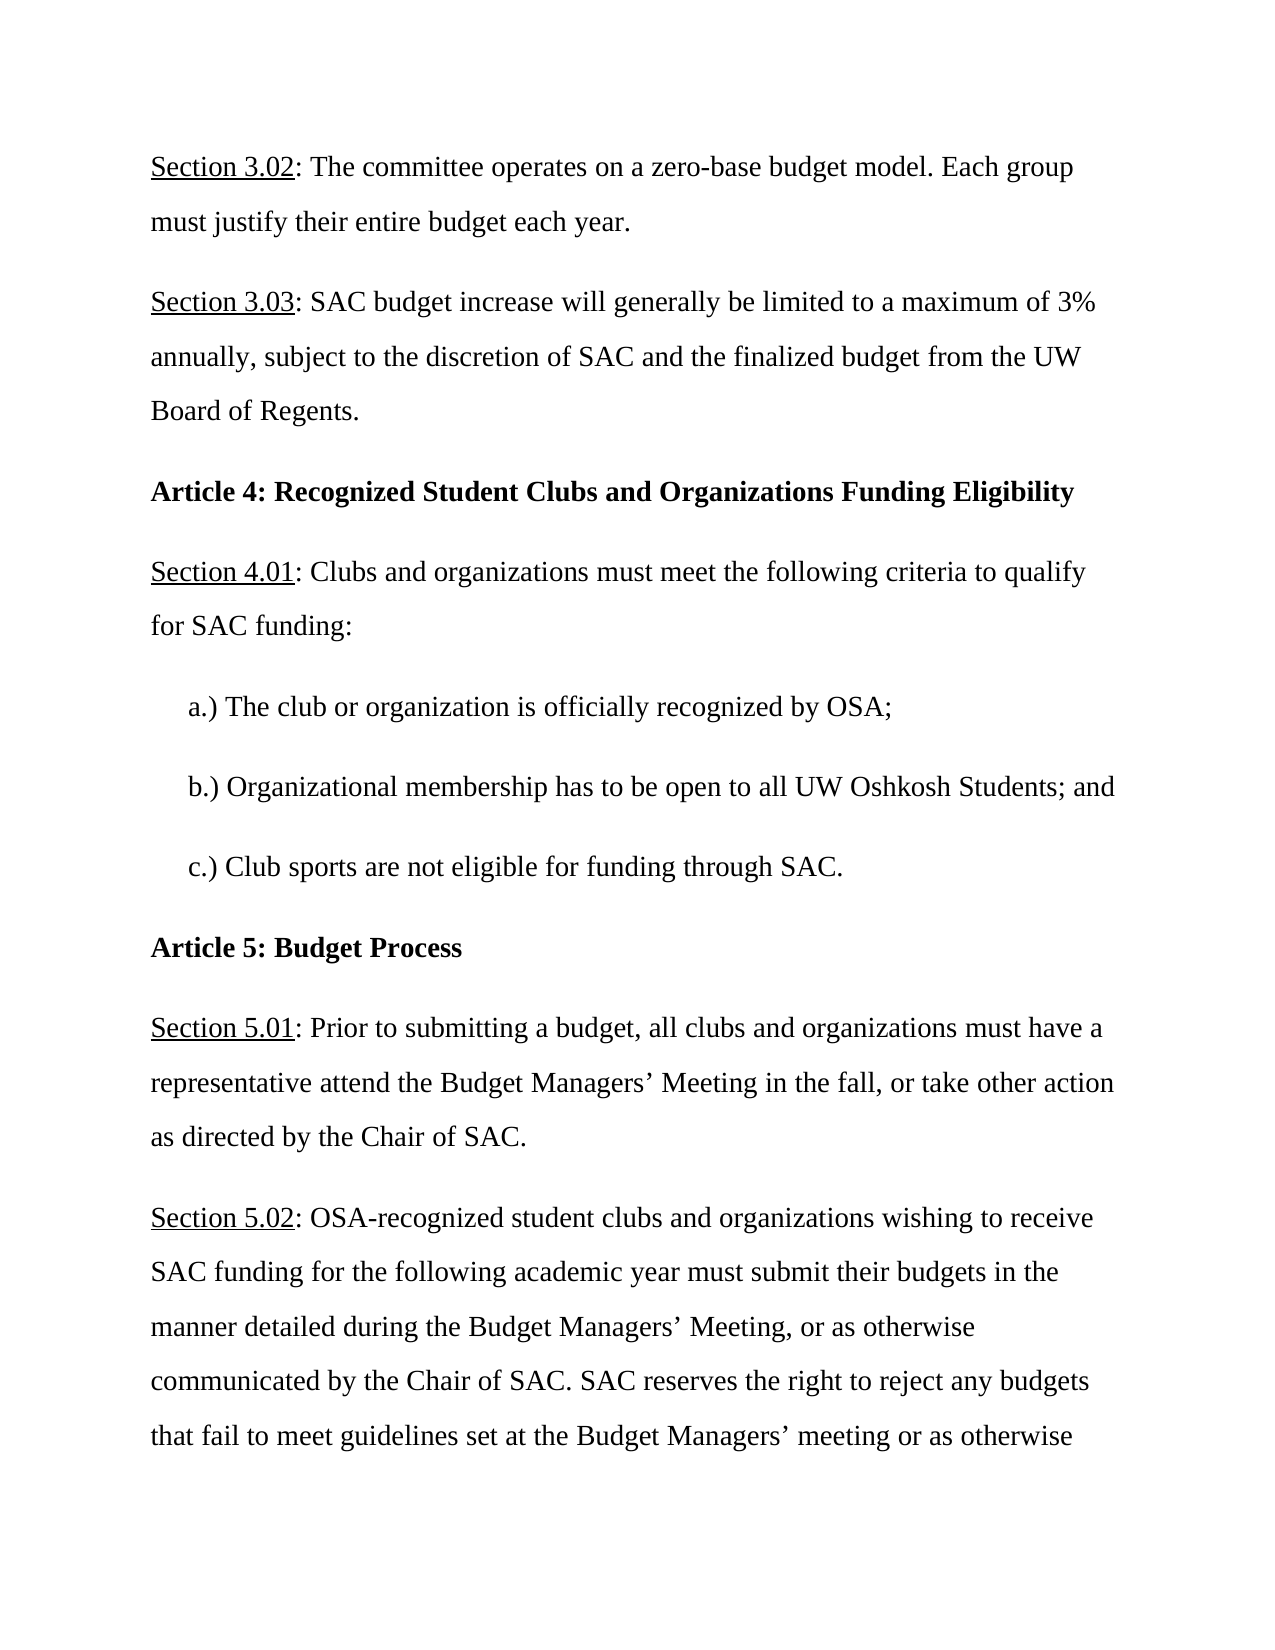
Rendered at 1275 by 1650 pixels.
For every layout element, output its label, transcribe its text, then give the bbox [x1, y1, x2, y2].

text Section 4.01: Clubs and organizations must meet the following criteria to qualify for SAC funding: [150, 554, 1099, 642]
text b.) Organizational membership has to be open to all UW Oshkosh Students; and c.) Club sports are not eligible for funding through SAC. [188, 769, 1127, 882]
text Section 5.02: OSA-recognized student clubs and organizations wishing to receive SAC funding for the following academic year must submit their budgets in the manner detailed during the Budget Managers’ Meeting, or as otherwise communicated by the Chair of SAC. SAC reserves the right to reject any budgets that fail to meet guidelines set at the Budget Managers’ meeting or as otherwise [150, 1200, 1108, 1452]
text Article 5: Budget Process [150, 930, 1135, 964]
text Section 3.03: SAC budget increase will generally be limited to a maximum of 3% annually, subject to the discretion of SAC and the finalized budget from the UW Board of Regents. [150, 284, 1110, 427]
text Section 3.02: The committee operates on a zero-base budget model. Each group must justify their entire budget each year. [150, 149, 1087, 237]
text a.) The club or organization is officially recognized by OSA; [188, 689, 1135, 722]
text Section 5.01: Prior to submitting a budget, all clubs and organizations must have a representative attend the Budget Managers’ Meeting in the fall, or take other action as directed by the Chair of SAC. [150, 1010, 1128, 1153]
text Article 4: Recognized Student Clubs and Organizations Funding Eligibility [150, 474, 1135, 507]
